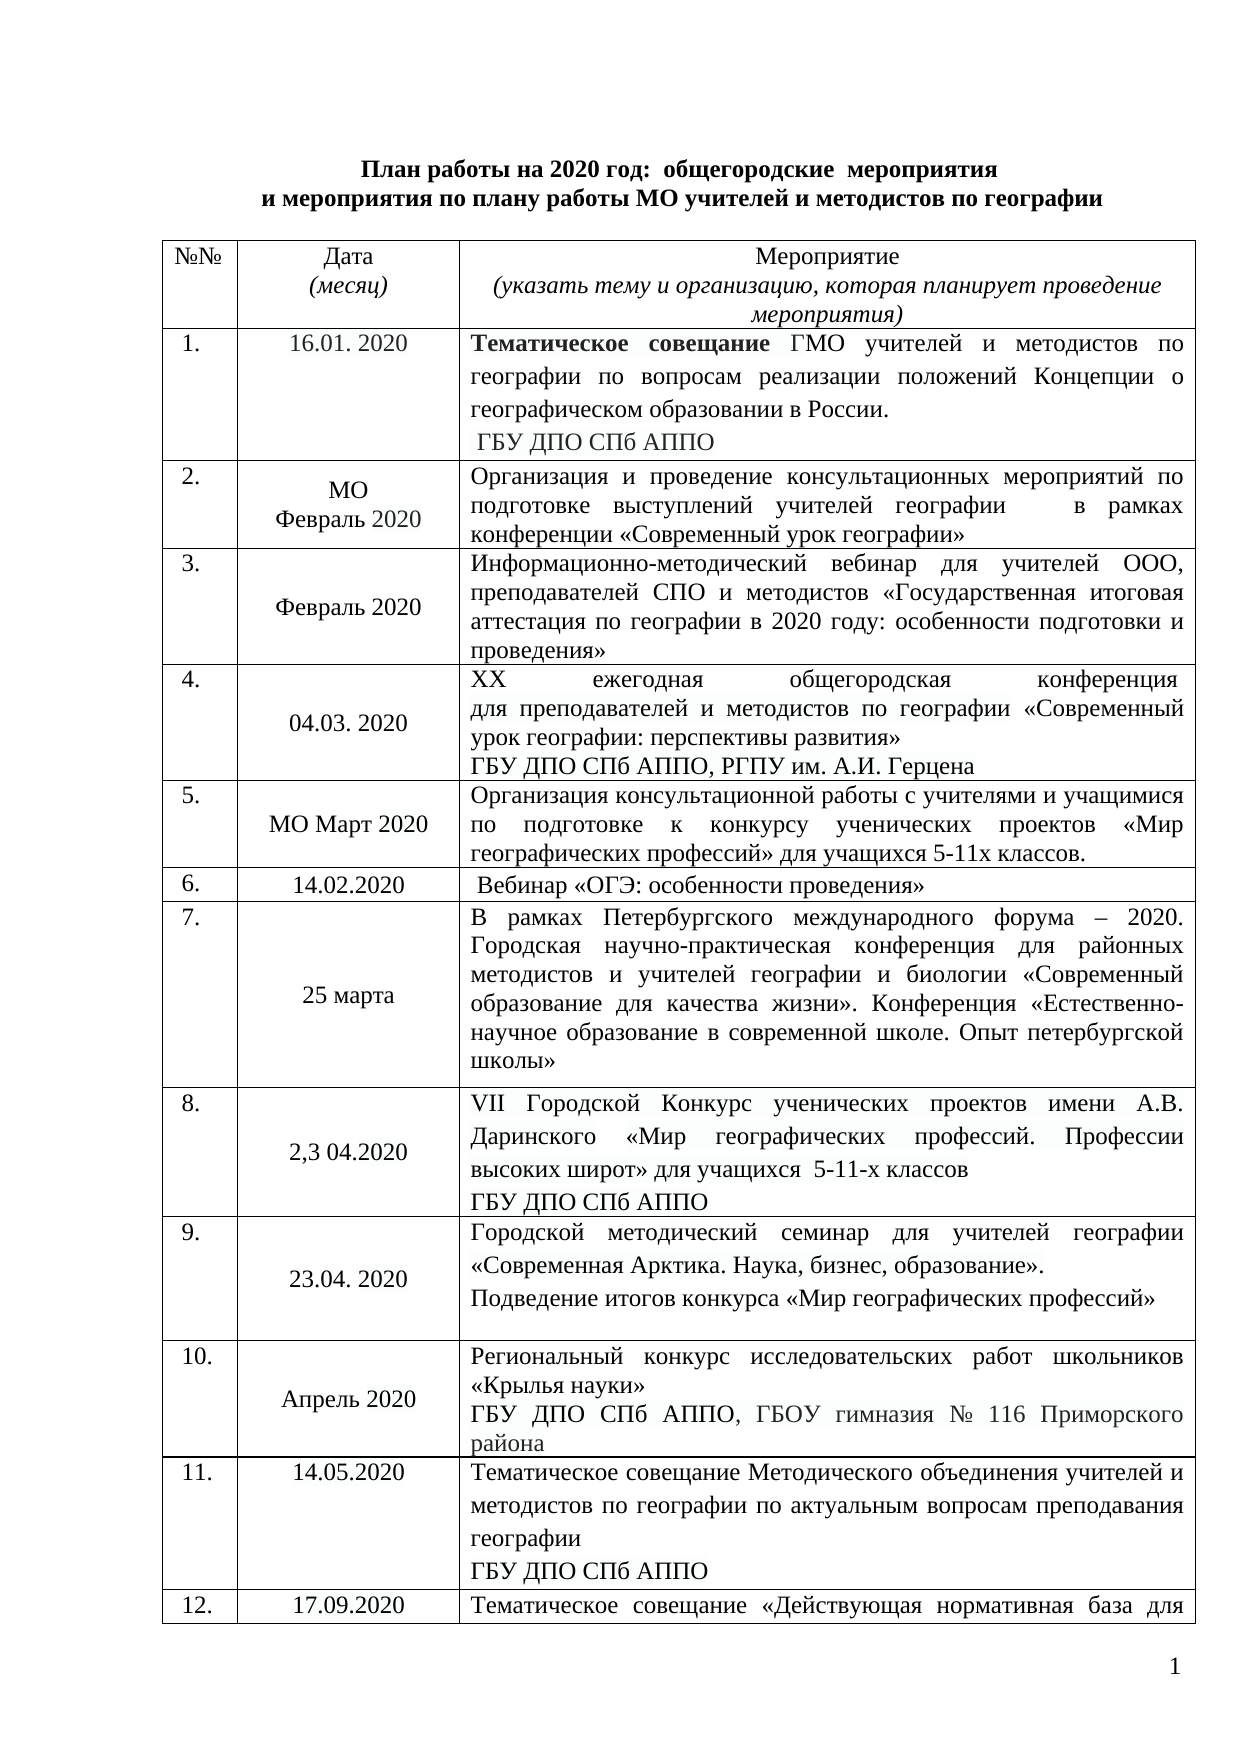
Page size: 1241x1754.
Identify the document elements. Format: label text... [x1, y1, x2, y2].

table_cell 16.01. 2020 [238, 329, 459, 460]
table_cell [163, 1088, 237, 1216]
table_cell Организация консультационной работы с учителями и учащимися по подготовке к конкурсу ученических проектов «Мир географических профессий» для учащихся 5-11х классов. [460, 781, 1195, 867]
table_cell VII Городской Конкурс ученических проектов имени А.В. Даринского «Мир географических профессий. Профессии высоких широт» для учащихся 5-11-х классов ГБУ ДПО СПб АППО [460, 1088, 1195, 1216]
table_cell В рамках Петербургского международного форума – 2020. Городская научно-практическая конференция для районных методистов и учителей географии и биологии «Современный образование для качества жизни». Конференция «Естественно-научное образование в современной школе. Опыт петербургской школы» [460, 902, 1195, 1087]
table_cell Вебинар «ОГЭ: особенности проведения» [460, 868, 1195, 901]
table_cell 25 марта [238, 902, 459, 1087]
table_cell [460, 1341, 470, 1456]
table_header Мероприятие (указать тему и организацию, которая планирует проведение мероприятия) [460, 241, 1195, 327]
table_header Дата (месяц) [238, 241, 459, 327]
table_cell Информационно-методический вебинар для учителей ООО, преподавателей СПО и методистов «Государственная итоговая аттестация по географии в 2020 году: особенности подготовки и проведения» [460, 549, 1195, 663]
table_cell [163, 1341, 237, 1456]
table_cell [460, 1590, 1195, 1623]
subtitle План работы на 2020 год: общегородские мероприятия [177, 154, 1181, 183]
table_cell 2,3 04.2020 [238, 1088, 459, 1216]
subtitle и мероприятия по плану работы МО учителей и методистов по географии [177, 183, 1181, 211]
table_cell Организация и проведение консультационных мероприятий по подготовке выступлений учителей географии в рамках конференции «Современный урок географии» [460, 461, 1195, 547]
table_cell Тематическое совещание Методического объединения учителей и методистов по географии по актуальным вопросам преподавания географии ГБУ ДПО СПб АППО [460, 1458, 1195, 1589]
table_cell [163, 665, 237, 779]
table_cell 14.05.2020 [238, 1458, 459, 1589]
table_cell Городской методический семинар для учителей географии «Современная Арктика. Наука, бизнес, образование». Подведение итогов конкурса «Мир географических профессий» [460, 1217, 1195, 1340]
table_cell [163, 868, 237, 901]
table_cell [163, 1217, 237, 1340]
table_cell [163, 781, 237, 867]
table_cell Февраль 2020 [238, 549, 459, 663]
table_header №№ [163, 241, 237, 327]
table_cell [163, 1590, 237, 1623]
table_cell 04.03. 2020 [238, 665, 459, 779]
table_cell Региональный конкурс исследовательских работ школьников «Крылья науки» ГБУ ДПО СПб АППО, ГБОУ гимназия № 116 Приморского района [544, 1341, 1195, 1456]
table_cell Тематическое совещание ГМО учителей и методистов по географии по вопросам реализации положений Концепции о географическом образовании в России. ГБУ ДПО СПб АППО [460, 329, 1195, 460]
table_cell МО Март 2020 [238, 781, 459, 867]
table_cell [163, 461, 237, 547]
table_cell 23.04. 2020 [238, 1217, 459, 1340]
table_cell [163, 1458, 237, 1589]
table_cell 17.09.2020 [238, 1590, 459, 1623]
table_cell Апрель 2020 [238, 1341, 459, 1456]
table_cell XX ежегодная общегородская конференция для преподавателей и методистов по географии «Современный урок географии: перспективы развития» ГБУ ДПО СПб АППО, РГПУ им. А.И. Герцена [460, 665, 1195, 779]
table_cell 14.02.2020 [238, 868, 459, 901]
table_cell [163, 549, 237, 663]
table_cell [163, 329, 237, 460]
table_cell [163, 902, 237, 1087]
table_cell МО Февраль 2020 [238, 461, 459, 547]
